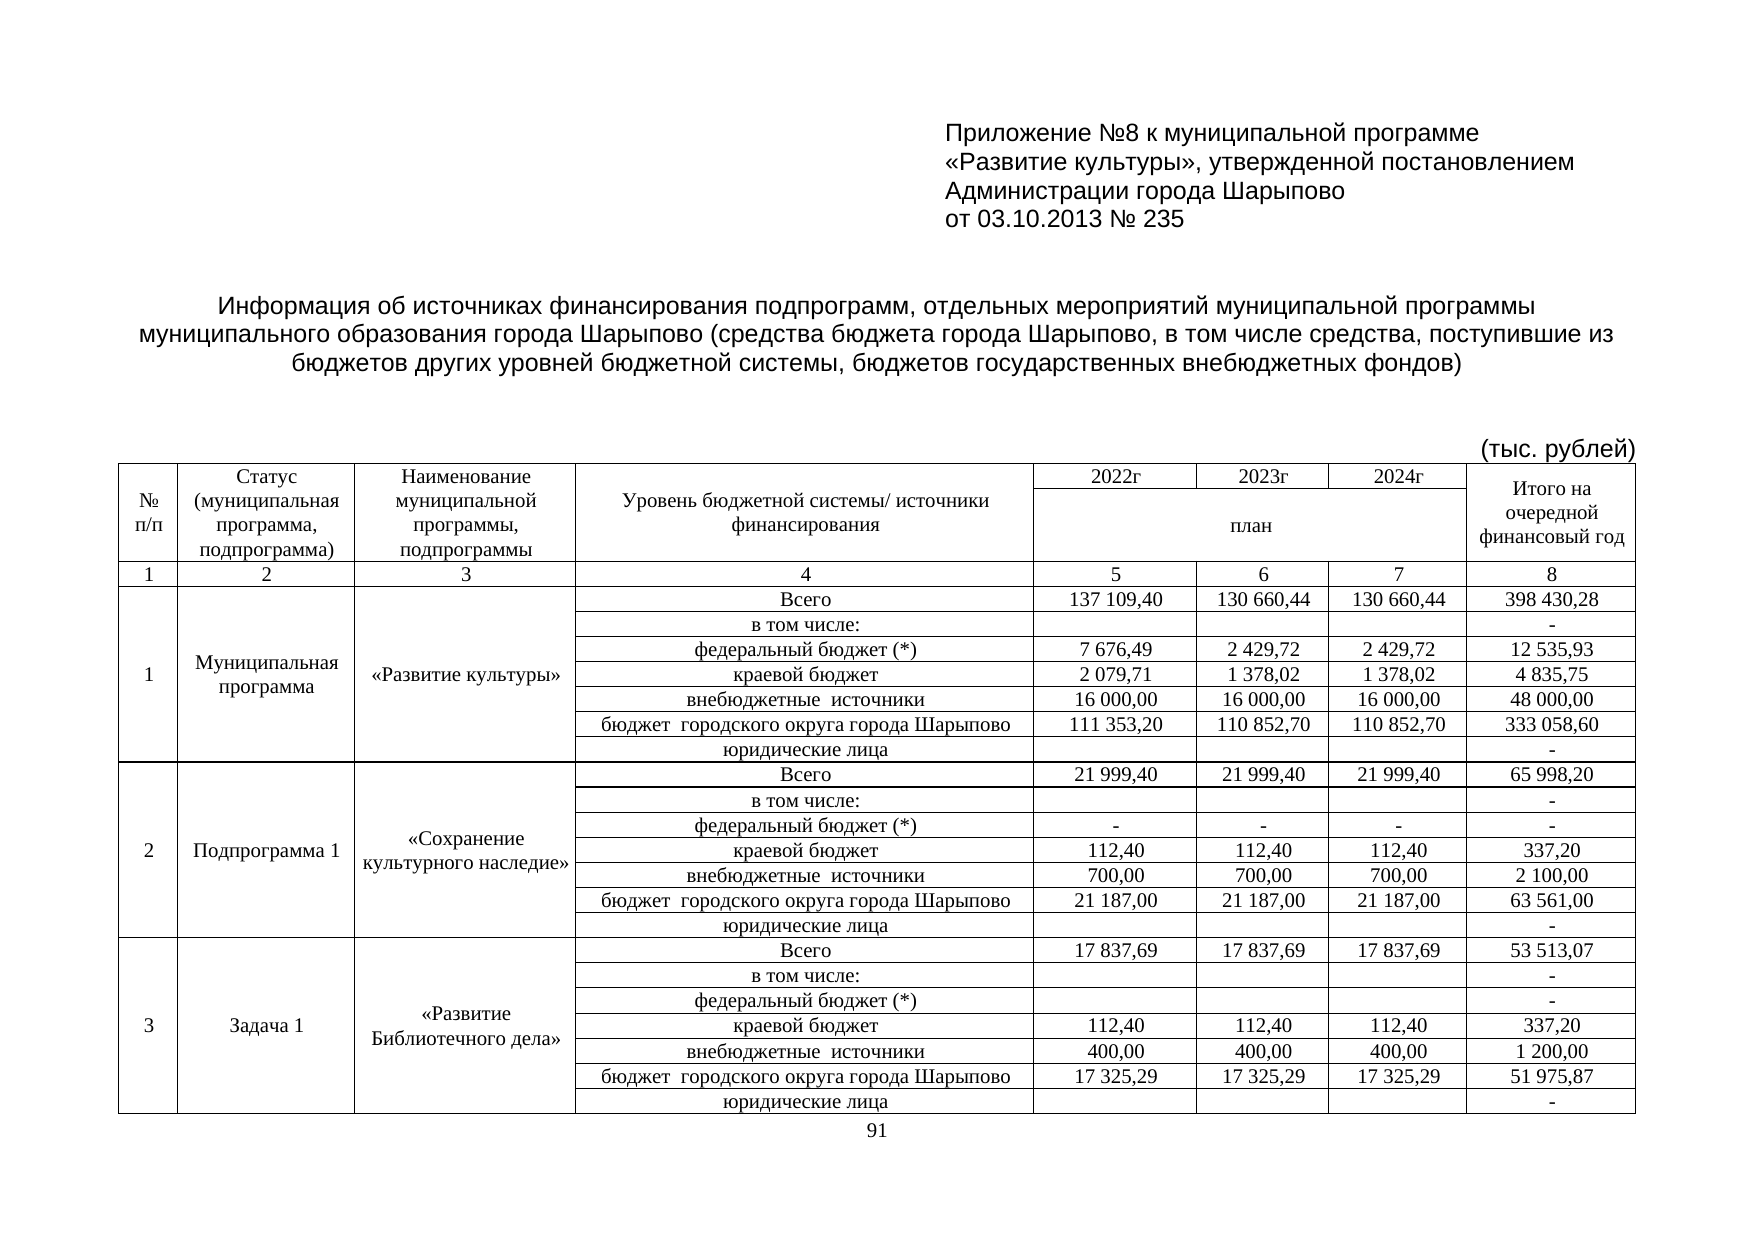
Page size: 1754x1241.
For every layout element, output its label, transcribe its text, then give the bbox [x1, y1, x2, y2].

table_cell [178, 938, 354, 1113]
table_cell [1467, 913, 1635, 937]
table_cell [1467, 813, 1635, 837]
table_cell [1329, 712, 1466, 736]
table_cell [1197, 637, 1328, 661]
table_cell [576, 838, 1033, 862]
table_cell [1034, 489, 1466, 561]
text Администрации города Шарыпово от 03.10.2013 № 235 [945, 176, 1636, 233]
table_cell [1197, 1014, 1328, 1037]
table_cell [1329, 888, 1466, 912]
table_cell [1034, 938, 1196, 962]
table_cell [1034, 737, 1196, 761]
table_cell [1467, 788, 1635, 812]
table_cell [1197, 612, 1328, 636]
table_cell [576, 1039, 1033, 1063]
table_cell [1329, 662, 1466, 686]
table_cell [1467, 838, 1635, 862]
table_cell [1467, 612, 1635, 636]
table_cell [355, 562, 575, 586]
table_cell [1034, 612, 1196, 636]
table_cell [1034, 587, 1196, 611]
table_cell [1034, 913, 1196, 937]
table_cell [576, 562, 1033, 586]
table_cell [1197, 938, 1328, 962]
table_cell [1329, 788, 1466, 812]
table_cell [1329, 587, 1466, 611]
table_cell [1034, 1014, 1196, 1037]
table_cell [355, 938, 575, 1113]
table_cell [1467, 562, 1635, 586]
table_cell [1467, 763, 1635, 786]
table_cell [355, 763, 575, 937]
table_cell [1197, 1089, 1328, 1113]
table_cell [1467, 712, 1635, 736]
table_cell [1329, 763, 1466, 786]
text Информация об источниках финансирования подпрограмм, отдельных мероприятий муниципальной программы муниципального образования города Шарыпово (средства бюджета города Шарыпово, в том числе средства, поступившие из бюджетов других уровней бюджетной системы, бюджетов государственных внебюджетных фондов) [118, 291, 1636, 377]
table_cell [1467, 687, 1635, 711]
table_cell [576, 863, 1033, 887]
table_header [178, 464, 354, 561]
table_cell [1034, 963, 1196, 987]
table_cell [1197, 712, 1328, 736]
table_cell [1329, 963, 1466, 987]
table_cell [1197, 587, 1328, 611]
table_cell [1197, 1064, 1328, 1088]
text Приложение №8 к муниципальной программе [945, 118, 1636, 147]
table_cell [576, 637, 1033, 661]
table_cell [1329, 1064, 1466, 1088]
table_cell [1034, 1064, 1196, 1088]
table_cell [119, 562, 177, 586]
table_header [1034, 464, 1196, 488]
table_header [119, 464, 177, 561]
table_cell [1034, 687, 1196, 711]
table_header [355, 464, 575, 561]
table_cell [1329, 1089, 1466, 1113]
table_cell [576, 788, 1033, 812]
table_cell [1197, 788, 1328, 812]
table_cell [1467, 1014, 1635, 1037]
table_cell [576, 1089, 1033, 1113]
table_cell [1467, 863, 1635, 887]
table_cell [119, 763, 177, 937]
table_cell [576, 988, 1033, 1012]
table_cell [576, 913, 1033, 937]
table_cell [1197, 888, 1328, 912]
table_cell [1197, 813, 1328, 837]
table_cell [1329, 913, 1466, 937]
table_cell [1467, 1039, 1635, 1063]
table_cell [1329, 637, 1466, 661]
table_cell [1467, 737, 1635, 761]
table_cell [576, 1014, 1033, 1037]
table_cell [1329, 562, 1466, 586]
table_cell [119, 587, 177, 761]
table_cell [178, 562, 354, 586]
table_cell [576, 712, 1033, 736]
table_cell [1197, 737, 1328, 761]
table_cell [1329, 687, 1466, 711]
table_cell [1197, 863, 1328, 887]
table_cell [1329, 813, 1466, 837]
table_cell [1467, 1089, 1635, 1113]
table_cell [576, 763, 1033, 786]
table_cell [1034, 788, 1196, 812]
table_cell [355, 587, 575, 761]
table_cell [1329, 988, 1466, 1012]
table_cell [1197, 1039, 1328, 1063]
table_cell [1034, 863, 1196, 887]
text (тыс. рублей) [118, 434, 1636, 463]
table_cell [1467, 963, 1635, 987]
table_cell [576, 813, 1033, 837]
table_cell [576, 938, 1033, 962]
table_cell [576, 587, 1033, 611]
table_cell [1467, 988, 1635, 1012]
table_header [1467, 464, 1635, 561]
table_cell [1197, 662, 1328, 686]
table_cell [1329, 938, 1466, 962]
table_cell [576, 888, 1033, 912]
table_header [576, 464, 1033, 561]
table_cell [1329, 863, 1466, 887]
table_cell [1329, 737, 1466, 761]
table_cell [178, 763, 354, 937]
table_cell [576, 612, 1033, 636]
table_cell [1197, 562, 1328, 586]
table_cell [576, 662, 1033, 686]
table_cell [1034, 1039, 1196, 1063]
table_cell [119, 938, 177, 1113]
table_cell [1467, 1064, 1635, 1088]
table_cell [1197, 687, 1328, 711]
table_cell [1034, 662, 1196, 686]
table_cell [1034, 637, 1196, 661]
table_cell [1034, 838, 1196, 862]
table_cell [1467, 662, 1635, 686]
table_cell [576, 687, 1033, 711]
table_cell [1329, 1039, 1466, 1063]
text «Развитие культуры», утвержденной постановлением [945, 147, 1636, 176]
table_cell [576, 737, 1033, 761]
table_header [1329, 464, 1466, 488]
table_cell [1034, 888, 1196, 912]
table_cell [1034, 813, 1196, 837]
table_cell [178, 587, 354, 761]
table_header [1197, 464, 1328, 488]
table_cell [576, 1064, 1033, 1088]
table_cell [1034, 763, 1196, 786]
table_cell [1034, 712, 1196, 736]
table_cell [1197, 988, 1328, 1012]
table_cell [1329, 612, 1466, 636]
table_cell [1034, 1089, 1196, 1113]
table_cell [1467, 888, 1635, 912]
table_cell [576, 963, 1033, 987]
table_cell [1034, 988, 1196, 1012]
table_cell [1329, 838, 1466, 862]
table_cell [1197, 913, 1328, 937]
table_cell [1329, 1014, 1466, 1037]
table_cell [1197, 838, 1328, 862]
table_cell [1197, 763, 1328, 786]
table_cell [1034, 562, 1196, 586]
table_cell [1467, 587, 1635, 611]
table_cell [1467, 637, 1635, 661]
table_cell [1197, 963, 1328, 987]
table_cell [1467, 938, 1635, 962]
